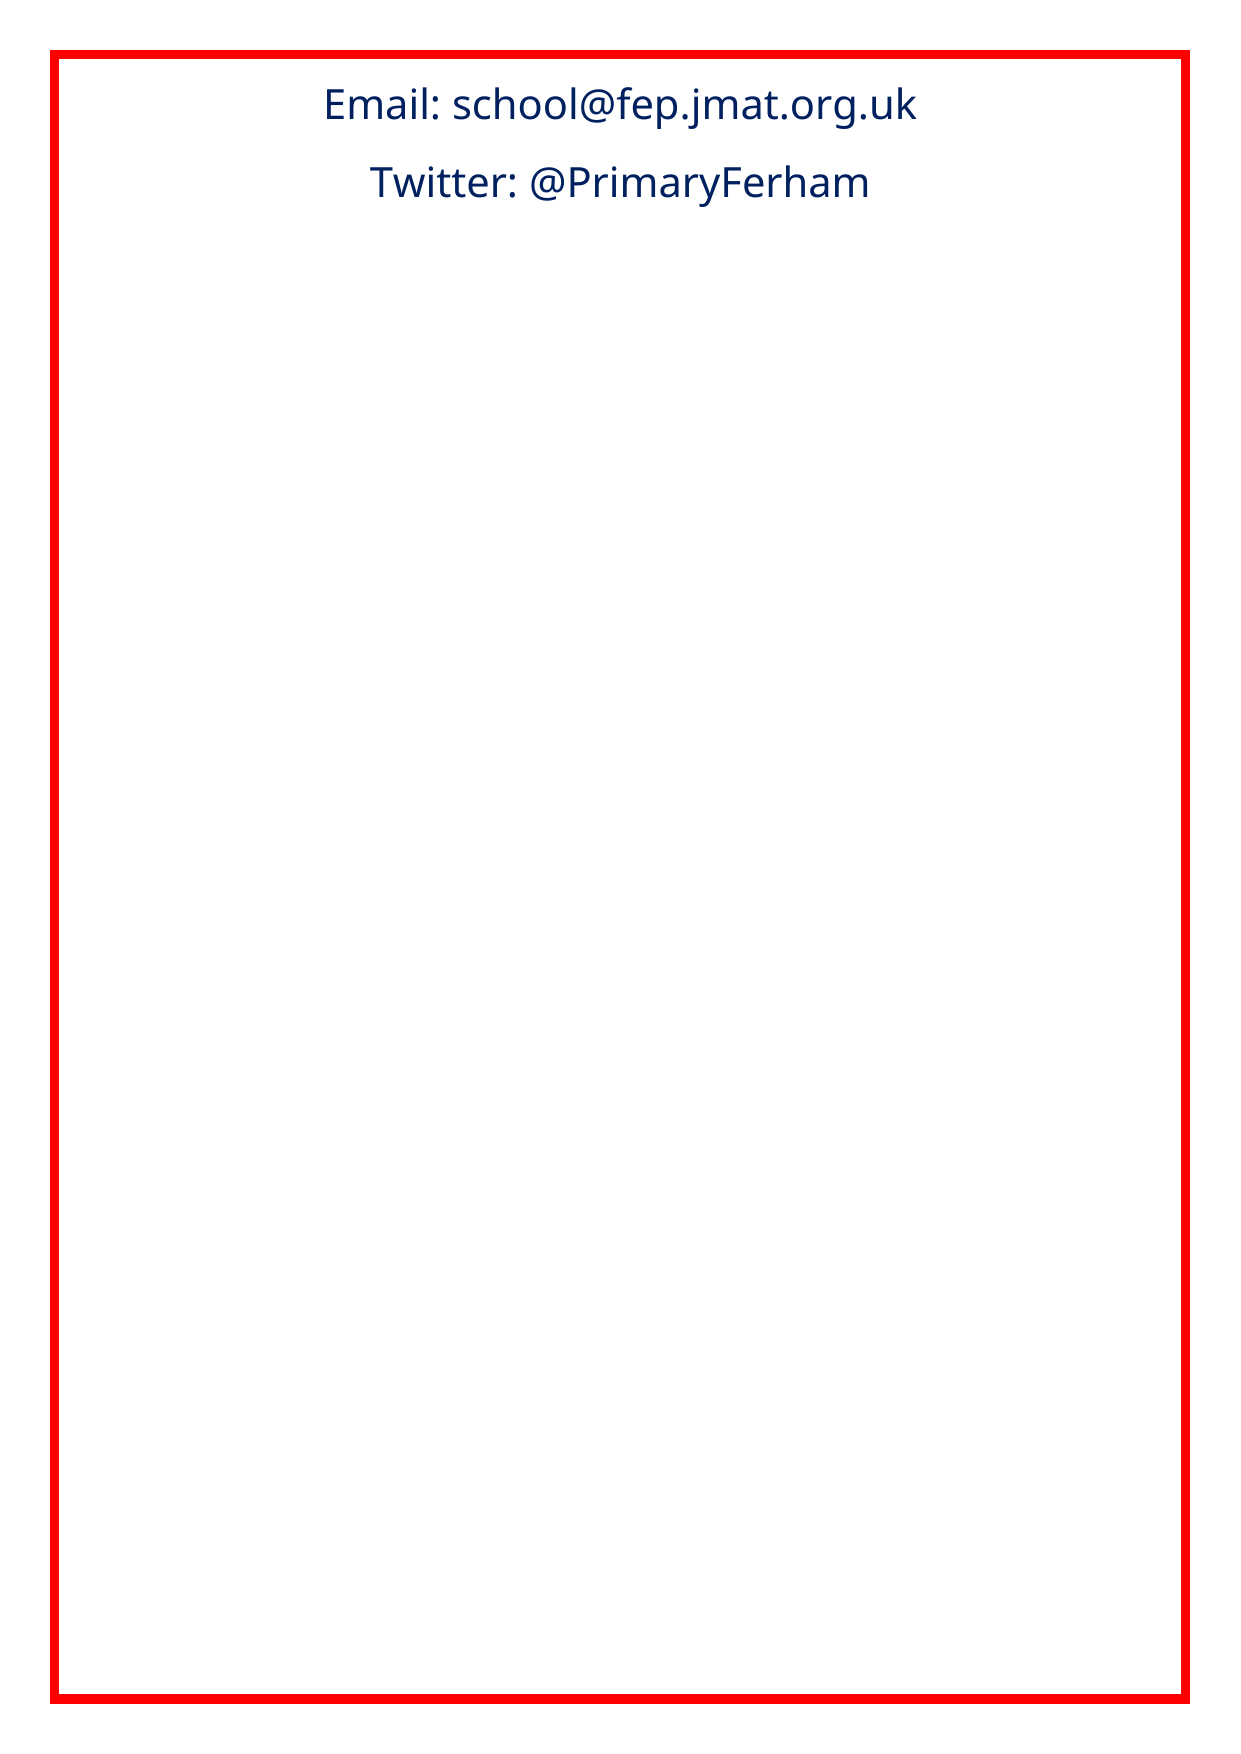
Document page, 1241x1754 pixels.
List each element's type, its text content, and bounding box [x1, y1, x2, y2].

text Email: school@fep.jmat.org.uk [75, 75, 1165, 132]
text Twitter: @PrimaryFerham [75, 153, 1165, 210]
